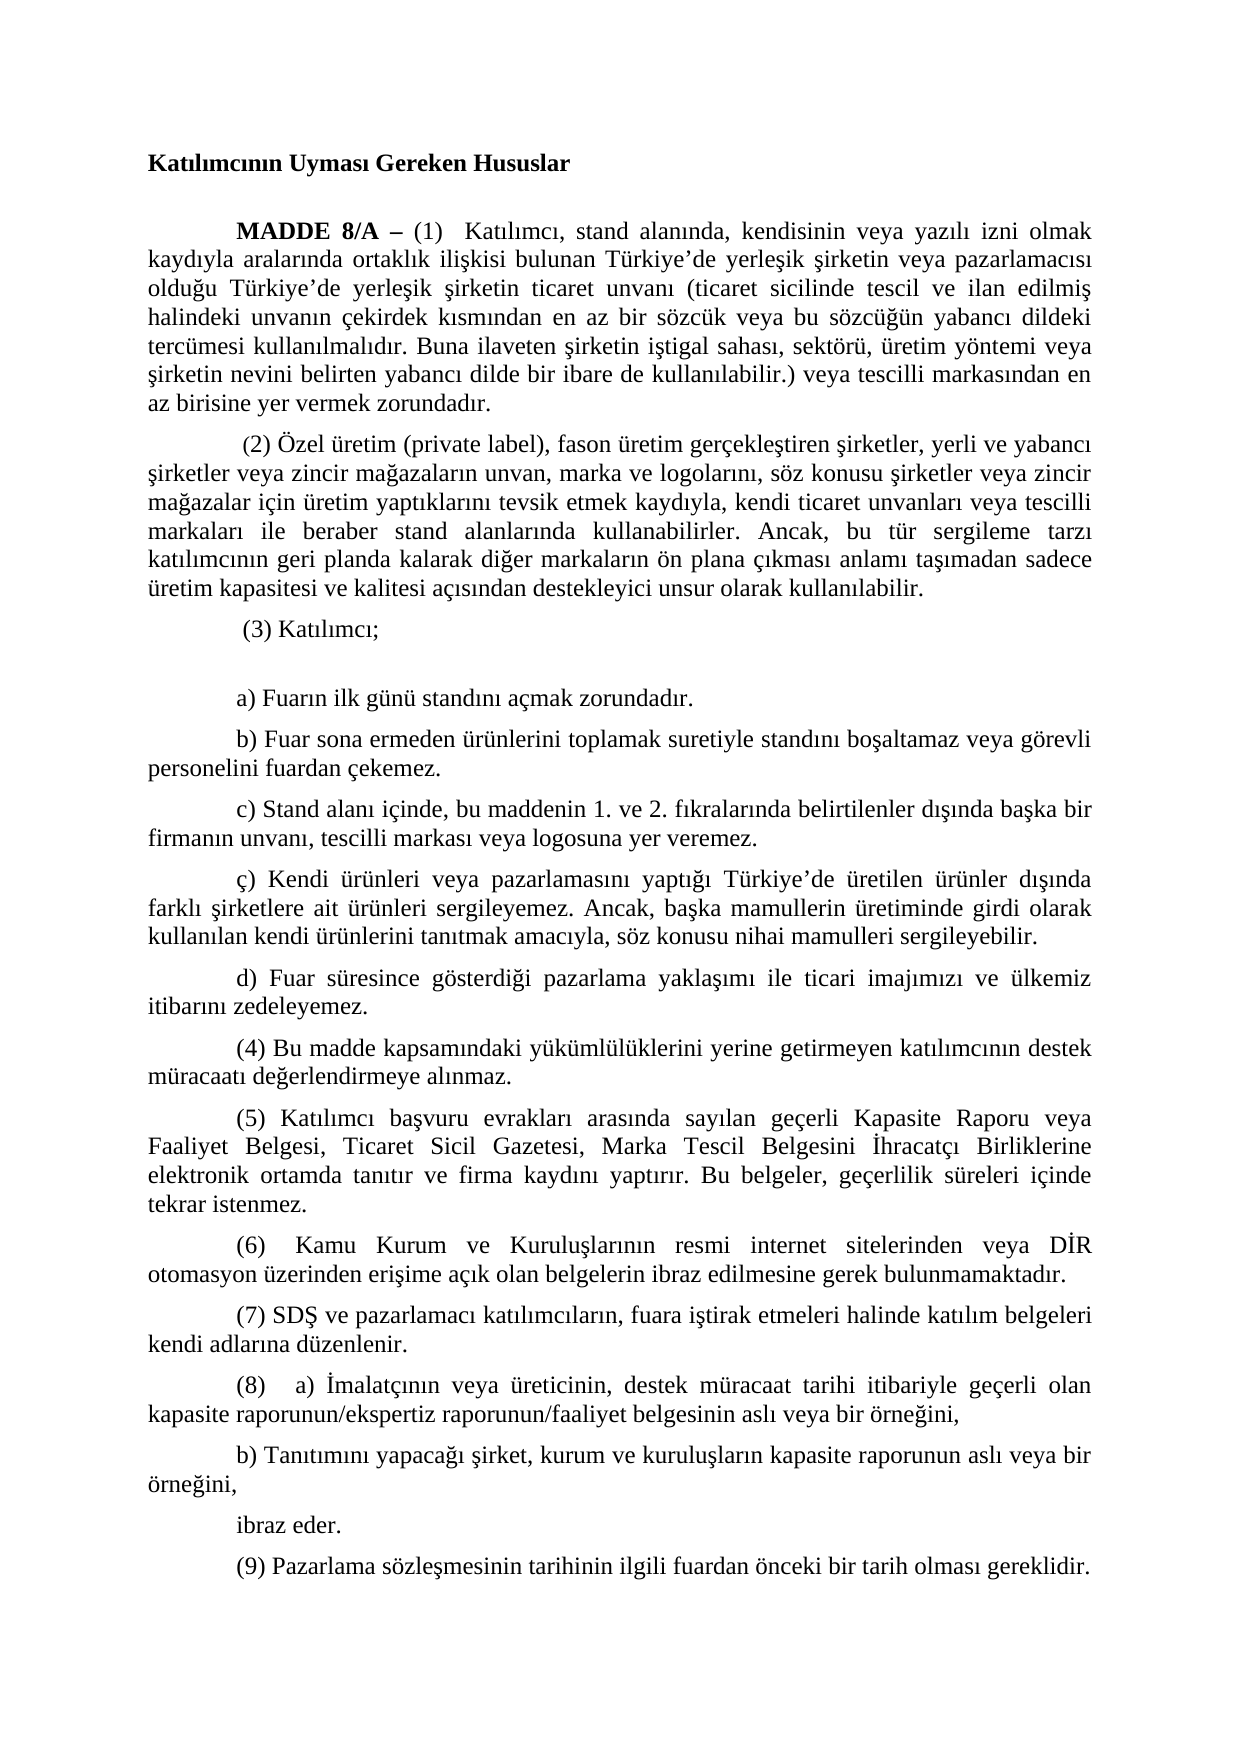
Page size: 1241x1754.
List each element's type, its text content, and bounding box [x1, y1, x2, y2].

text Katılımcının Uyması Gereken Hususlar [148, 148, 1022, 176]
text b) Fuar sona ermeden ürünlerini toplamak suretiyle standını boşaltamaz veya görevli personelini fuardan çekemez. [148, 724, 1093, 781]
text a) Fuarın ilk günü standını açmak zorundadır. [148, 683, 1093, 711]
text c) Stand alanı içinde, bu maddenin 1. ve 2. fıkralarında belirtilenler dışında başka bir firmanın unvanı, tescilli markası veya logosuna yer veremez. [148, 794, 1093, 851]
text (3) Katılımcı; [148, 614, 1093, 643]
text d) Fuar süresince gösterdiği pazarlama yaklaşımı ile ticari imajımızı ve ülkemiz itibarını zedeleyemez. [148, 963, 1093, 1020]
text b) Tanıtımını yapacağı şirket, kurum ve kuruluşların kapasite raporunun aslı veya bir örneğini, [148, 1440, 1093, 1498]
text (6) Kamu Kurum ve Kuruluşlarının resmi internet sitelerinden veya DİR otomasyon üzerinden erişime açık olan belgelerin ibraz edilmesine gerek bulunmamaktadır. [148, 1230, 1093, 1288]
text ibraz eder. [148, 1510, 1093, 1539]
text (7) SDŞ ve pazarlamacı katılımcıların, fuara iştirak etmeleri halinde katılım belgeleri kendi adlarına düzenlenir. [148, 1300, 1093, 1358]
text (9) Pazarlama sözleşmesinin tarihinin ilgili fuardan önceki bir tarih olması gereklidir. [148, 1551, 1093, 1580]
text MADDE 8/A – (1) Katılımcı, stand alanında, kendisinin veya yazılı izni olmak kaydıyla aralarında ortaklık ilişkisi bulunan Türkiye’de yerleşik şirketin veya pazarlamacısı olduğu Türkiye’de yerleşik şirketin ticaret unvanı (ticaret sicilinde tescil ve ilan edilmiş halindeki unvanın çekirdek kısmından en az bir sözcük veya bu sözcüğün yabancı dildeki tercümesi kullanılmalıdır. Buna ilaveten şirketin iştigal sahası, sektörü, üretim yöntemi veya şirketin nevini belirten yabancı dilde bir ibare de kullanılabilir.) veya tescilli markasından en az birisine yer vermek zorundadır. [148, 216, 1093, 417]
text (8) a) İmalatçının veya üreticinin, destek müracaat tarihi itibariyle geçerli olan kapasite raporunun/ekspertiz raporunun/faaliyet belgesinin aslı veya bir örneğini, [148, 1370, 1093, 1428]
text (5) Katılımcı başvuru evrakları arasında sayılan geçerli Kapasite Raporu veya Faaliyet Belgesi, Ticaret Sicil Gazetesi, Marka Tescil Belgesini İhracatçı Birliklerine elektronik ortamda tanıtır ve firma kaydını yaptırır. Bu belgeler, geçerlilik süreleri içinde tekrar istenmez. [148, 1103, 1093, 1218]
text (2) Özel üretim (private label), fason üretim gerçekleştiren şirketler, yerli ve yabancı şirketler veya zincir mağazaların unvan, marka ve logolarını, söz konusu şirketler veya zincir mağazalar için üretim yaptıklarını tevsik etmek kaydıyla, kendi ticaret unvanları veya tescilli markaları ile beraber stand alanlarında kullanabilirler. Ancak, bu tür sergileme tarzı katılımcının geri planda kalarak diğer markaların ön plana çıkması anlamı taşımadan sadece üretim kapasitesi ve kalitesi açısından destekleyici unsur olarak kullanılabilir. [148, 429, 1093, 602]
text (4) Bu madde kapsamındaki yükümlülüklerini yerine getirmeyen katılımcının destek müracaatı değerlendirmeye alınmaz. [148, 1033, 1093, 1090]
text ç) Kendi ürünleri veya pazarlamasını yaptığı Türkiye’de üretilen ürünler dışında farklı şirketlere ait ürünleri sergileyemez. Ancak, başka mamullerin üretiminde girdi olarak kullanılan kendi ürünlerini tanıtmak amacıyla, söz konusu nihai mamulleri sergileyebilir. [148, 864, 1093, 950]
